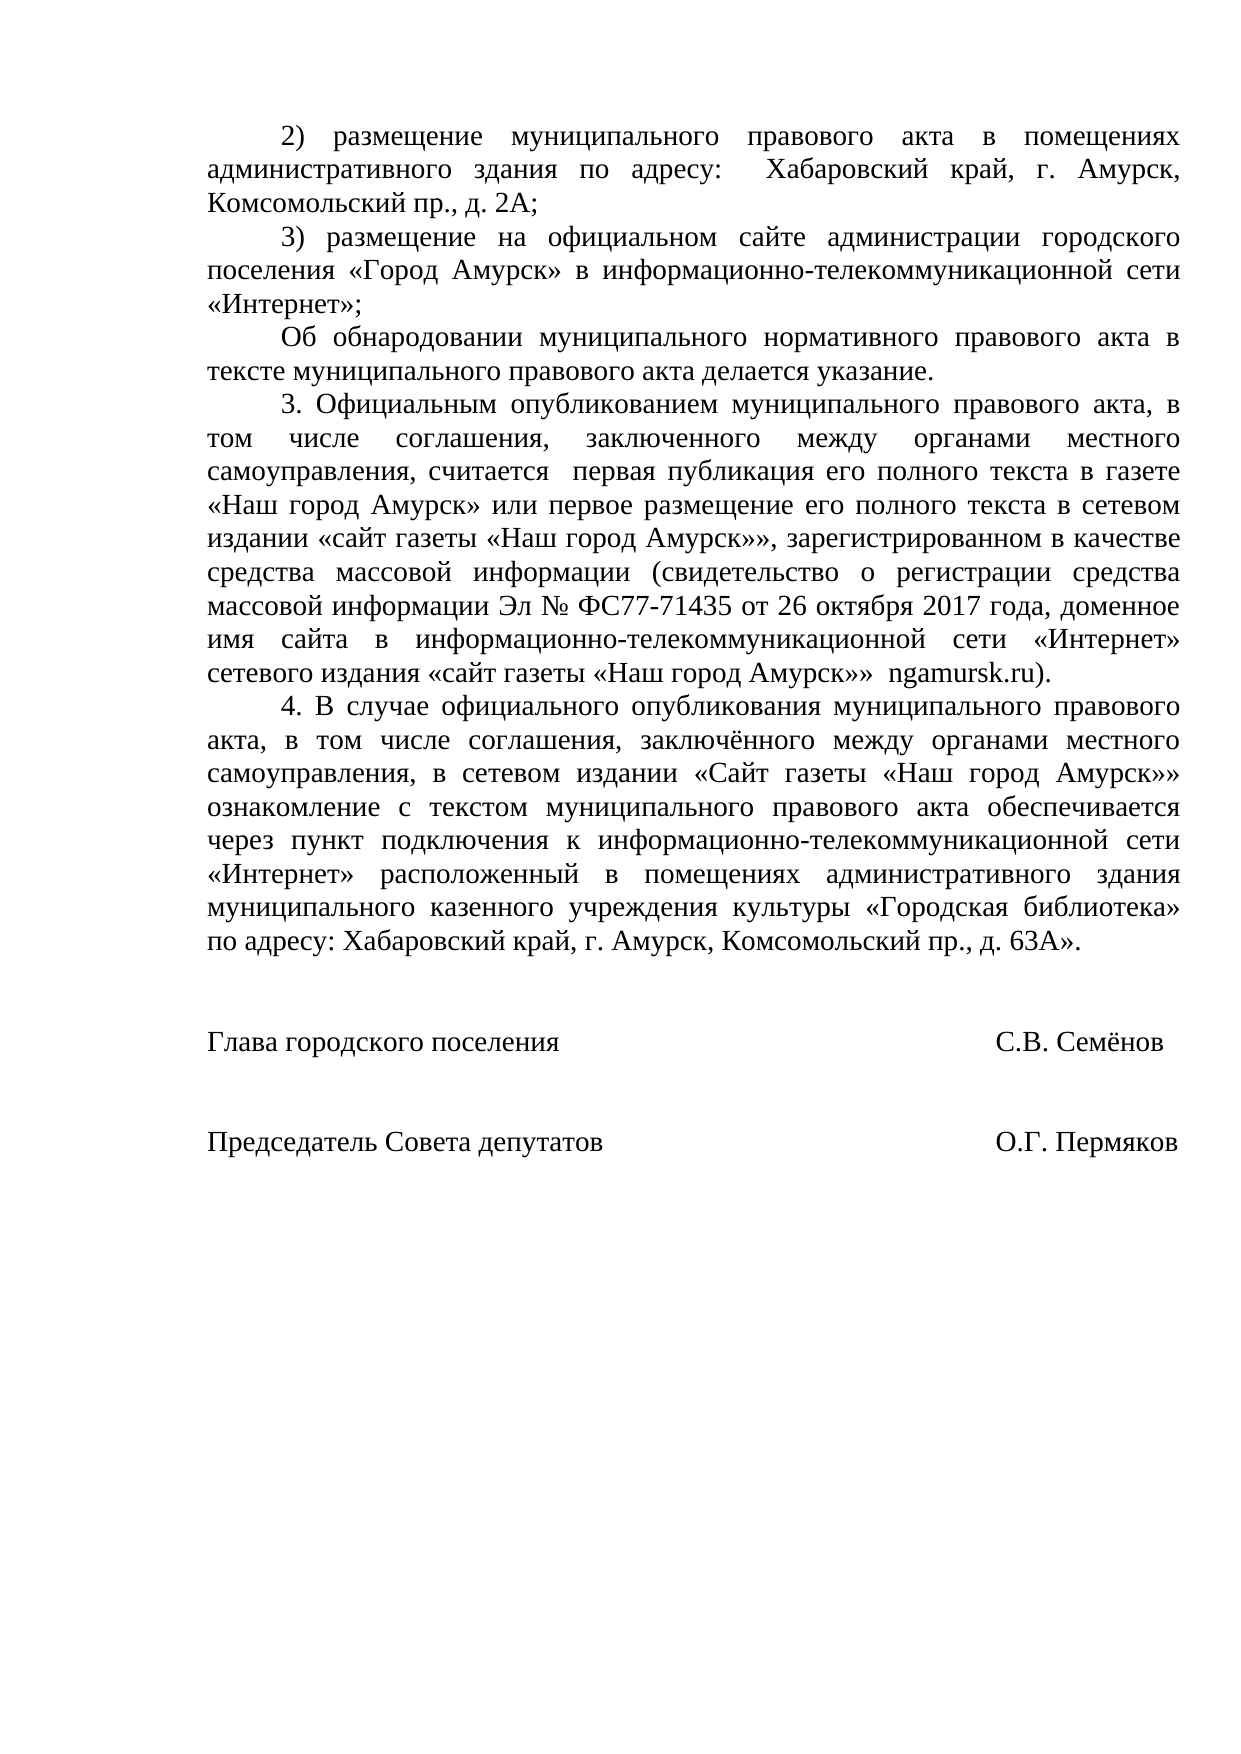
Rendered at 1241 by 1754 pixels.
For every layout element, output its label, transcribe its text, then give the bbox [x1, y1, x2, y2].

text Председатель Совета депутатов О.Г. Пермяков [207, 1124, 1181, 1158]
text 3. Официальным опубликованием муниципального правового акта, в том числе соглашения, заключенного между органами местного самоуправления, считается первая публикация его полного текста в газете «Наш город Амурск» или первое размещение его полного текста в сетевом издании «сайт газеты «Наш город Амурск»», зарегистрированном в качестве средства массовой информации (свидетельство о регистрации средства массовой информации Эл № ФС77-71435 от 26 октября 2017 года, доменное имя сайта в информационно-телекоммуникационной сети «Интернет» сетевого издания «сайт газеты «Наш город Амурск»» ngamursk.ru). [207, 386, 1181, 688]
text 4. В случае официального опубликования муниципального правового акта, в том числе соглашения, заключённого между органами местного самоуправления, в сетевом издании «Сайт газеты «Наш город Амурск»» ознакомление с текстом муниципального правового акта обеспечивается через пункт подключения к информационно-телекоммуникационной сети «Интернет» расположенный в помещениях административного здания муниципального казенного учреждения культуры «Городская библиотека» по адресу: Хабаровский край, г. Амурск, Комсомольский пр., д. 63А». [207, 688, 1181, 957]
text 3) размещение на официальном сайте администрации городского поселения «Город Амурск» в информационно-телекоммуникационной сети «Интернет»; [207, 219, 1181, 319]
text Глава городского поселения С.В. Семёнов [207, 1024, 1181, 1057]
text 2) размещение муниципального правового акта в помещениях административного здания по адресу: Хабаровский край, г. Амурск, Комсомольский пр., д. 2А; [207, 118, 1181, 219]
text Об обнародовании муниципального нормативного правового акта в тексте муниципального правового акта делается указание. [207, 319, 1181, 386]
